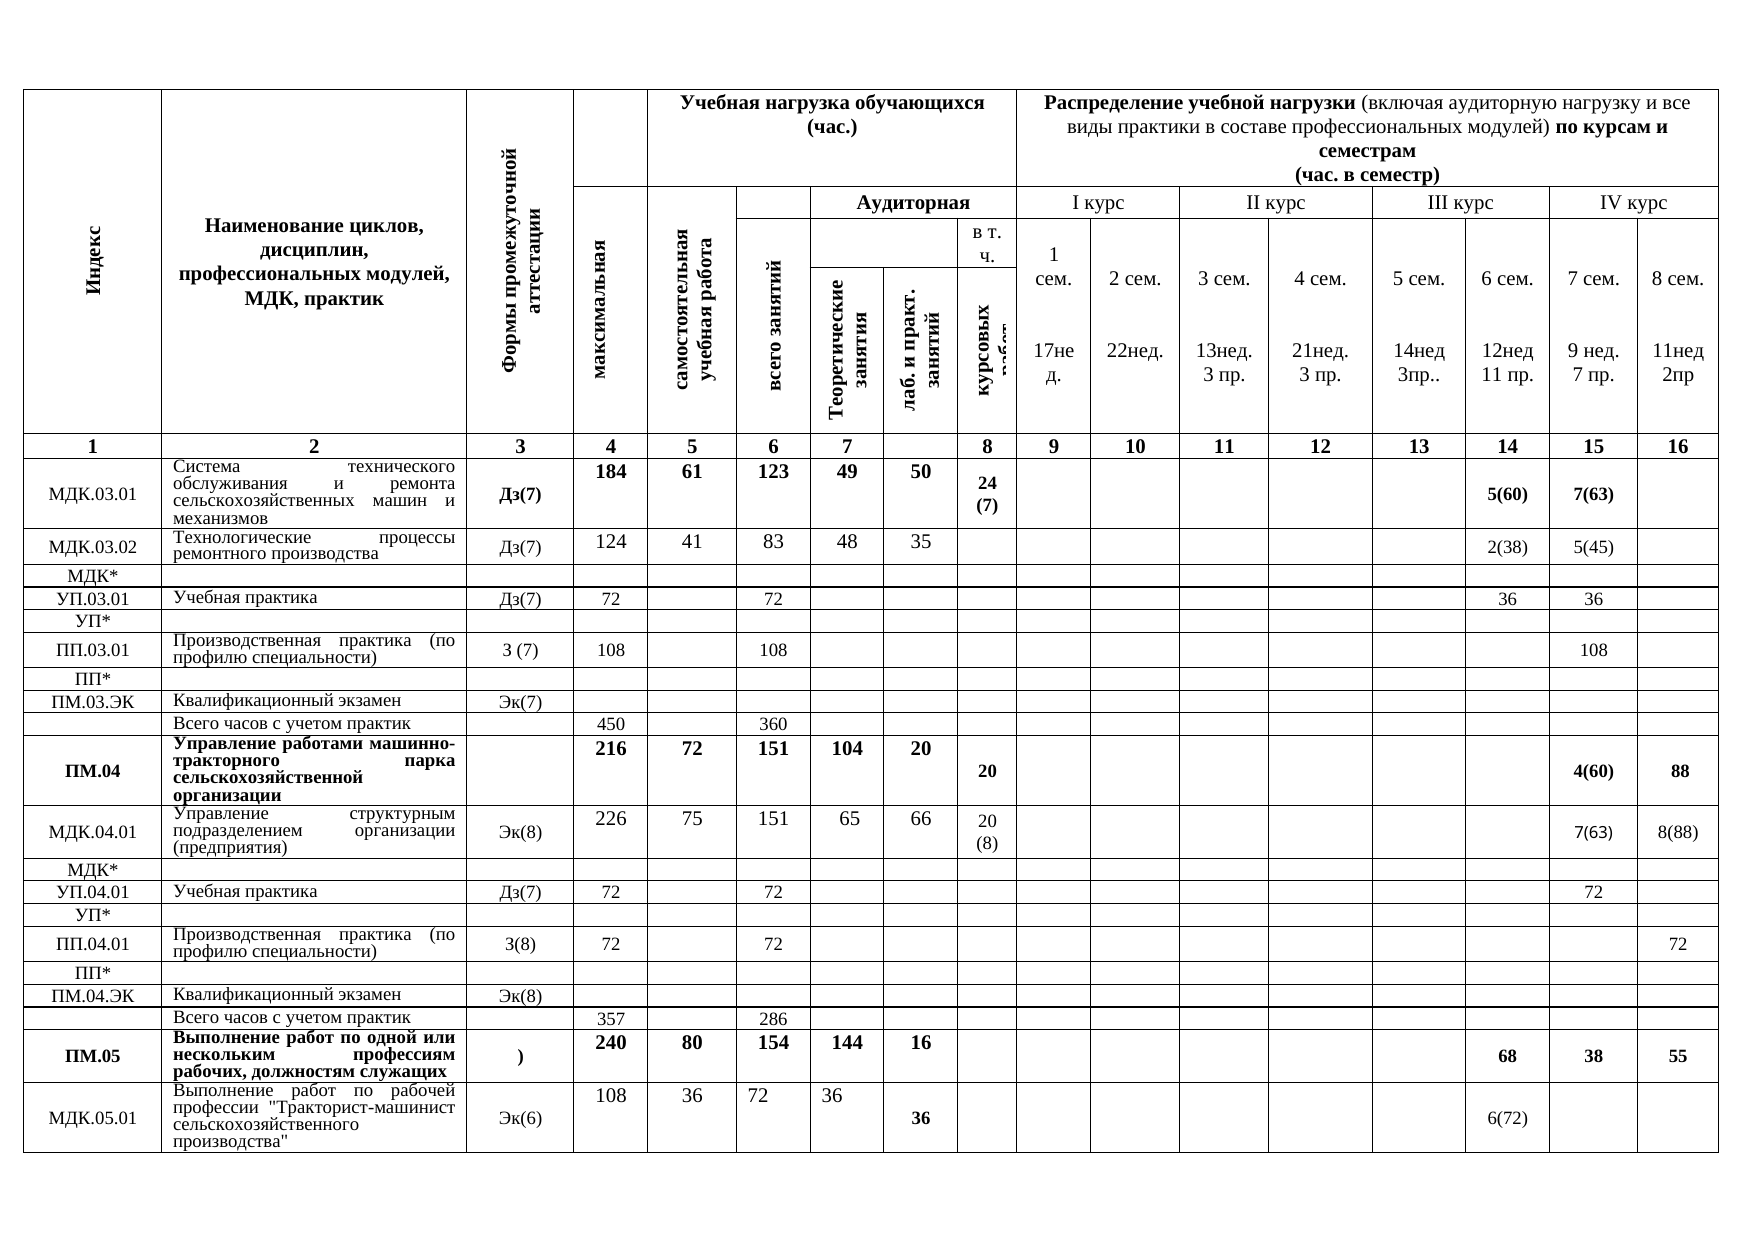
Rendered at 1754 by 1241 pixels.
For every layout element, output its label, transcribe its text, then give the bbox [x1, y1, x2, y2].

table_cell [1550, 927, 1637, 961]
table_cell 8 сем. 11нед 2пр [1638, 219, 1718, 433]
table_cell [648, 859, 736, 880]
table_cell [648, 633, 736, 667]
table_cell [1638, 962, 1718, 984]
table_cell [1373, 881, 1465, 903]
table_cell [1466, 985, 1549, 1006]
table_cell [1550, 1008, 1637, 1029]
table_cell [1269, 859, 1372, 880]
table_cell 36 [811, 1083, 883, 1152]
table_cell [811, 713, 883, 735]
table_cell 8 [958, 434, 1016, 458]
table_cell [958, 691, 1016, 712]
table_cell Дз(7) [467, 529, 573, 564]
table_cell [1017, 962, 1090, 984]
table_cell [958, 529, 1016, 564]
table_cell [1091, 962, 1179, 984]
table_cell Аудиторная [811, 187, 1016, 218]
table_cell Учебная практика [162, 881, 466, 903]
table_cell [648, 904, 736, 926]
table_cell 4 [574, 434, 647, 458]
table_cell Дз(7) [467, 588, 573, 609]
table_cell [1373, 962, 1465, 984]
table_cell [1466, 962, 1549, 984]
table_cell III курс [1373, 187, 1549, 218]
table_cell 20 [884, 736, 957, 805]
table_cell 16 [884, 1030, 957, 1082]
table_cell 9 [1017, 434, 1090, 458]
table_cell 48 [811, 529, 883, 564]
table_cell 55 [1638, 1030, 1718, 1082]
table_cell [1638, 1008, 1718, 1029]
table_cell [884, 691, 957, 712]
table_cell [648, 962, 736, 984]
table_cell Выполнение работ по рабочей профессии "Тракторист-машинист сельскохозяйственного производства" [162, 1083, 466, 1152]
table_cell [1269, 1083, 1372, 1152]
table_cell ПП* [24, 962, 161, 984]
table_cell [737, 187, 810, 218]
table_cell [958, 962, 1016, 984]
table_cell [1017, 588, 1090, 609]
table_cell [958, 985, 1016, 1006]
table_cell 360 [737, 713, 810, 735]
table_cell [1180, 1030, 1268, 1082]
table_cell 5 [648, 434, 736, 458]
table_cell [1550, 565, 1637, 586]
table_cell [811, 610, 883, 632]
table_cell [1466, 610, 1549, 632]
table_cell 72 [737, 588, 810, 609]
table_cell Эк(7) [467, 691, 573, 712]
table_cell [1466, 904, 1549, 926]
table_cell [467, 736, 573, 805]
table_cell 226 [574, 806, 647, 858]
table_cell [1017, 565, 1090, 586]
table_cell [1091, 1008, 1179, 1029]
table_cell [1017, 806, 1090, 858]
table_cell [1373, 565, 1465, 586]
table_cell [1269, 529, 1372, 564]
table_cell [811, 668, 883, 690]
table_cell 5(60) [1466, 459, 1549, 528]
table_cell [1269, 588, 1372, 609]
table_cell [1180, 565, 1268, 586]
table_cell [1466, 806, 1549, 858]
table_cell Дз(7) [467, 881, 573, 903]
table_cell [1373, 633, 1465, 667]
table_cell [1017, 904, 1090, 926]
table_cell [737, 962, 810, 984]
table_cell [1180, 881, 1268, 903]
table_cell [1180, 459, 1268, 528]
table_cell 72 [737, 1083, 810, 1152]
table_cell [1017, 610, 1090, 632]
table_cell 216 [574, 736, 647, 805]
table_cell [1466, 859, 1549, 880]
table_cell 12 [1269, 434, 1372, 458]
table_cell [1373, 859, 1465, 880]
table_cell [467, 668, 573, 690]
table_cell 3 сем. 13нед. 3 пр. [1180, 219, 1268, 433]
table_cell [574, 691, 647, 712]
table_cell [1466, 927, 1549, 961]
table_cell [648, 565, 736, 586]
table_cell IV курс [1550, 187, 1718, 218]
table_cell [1091, 713, 1179, 735]
table_cell [1466, 713, 1549, 735]
table_cell 151 [737, 736, 810, 805]
table_cell [1180, 713, 1268, 735]
table_cell 13 [1373, 434, 1465, 458]
table_cell 65 [811, 806, 883, 858]
table_cell [648, 588, 736, 609]
table_cell 72 [648, 736, 736, 805]
table_cell 80 [648, 1030, 736, 1082]
table_cell [811, 881, 883, 903]
table_cell [1550, 668, 1637, 690]
table_cell [1373, 691, 1465, 712]
table_cell [958, 1083, 1016, 1152]
table_cell [1269, 881, 1372, 903]
table_cell [1017, 1030, 1090, 1082]
table_cell лаб. и практ. занятий [884, 268, 957, 433]
table_cell ПM.03.ЭК [24, 691, 161, 712]
table_cell 5 сем. 14нед 3пр.. [1373, 219, 1465, 433]
table_cell [467, 859, 573, 880]
table_cell [737, 904, 810, 926]
table_cell [1550, 904, 1637, 926]
table_cell [1466, 565, 1549, 586]
table_cell [1017, 459, 1090, 528]
table_cell [1017, 633, 1090, 667]
table_cell [1180, 529, 1268, 564]
table_cell Всего часов с учетом практик [162, 713, 466, 735]
table_cell [1638, 904, 1718, 926]
table_cell 6(72) [1466, 1083, 1549, 1152]
table_cell [1180, 633, 1268, 667]
table_cell 123 [737, 459, 810, 528]
table_cell МДК.03.02 [24, 529, 161, 564]
table_cell З (7) [467, 633, 573, 667]
table_cell [958, 859, 1016, 880]
table_cell [1466, 736, 1549, 805]
table_cell Эк(8) [467, 985, 573, 1006]
table_cell 450 [574, 713, 647, 735]
table_cell [1638, 565, 1718, 586]
table_cell 20 [958, 736, 1016, 805]
table_cell [574, 904, 647, 926]
table_cell [1269, 806, 1372, 858]
table_cell [737, 565, 810, 586]
table_cell [162, 668, 466, 690]
table_cell Квалификационный экзамен [162, 985, 466, 1006]
table_cell 4(60) [1550, 736, 1637, 805]
table_cell [648, 668, 736, 690]
table_cell [467, 962, 573, 984]
table_cell [24, 1008, 161, 1029]
table_cell [1017, 529, 1090, 564]
table_cell [1017, 985, 1090, 1006]
table_cell [1550, 691, 1637, 712]
table_cell 1 сем. 17нед. [1017, 219, 1090, 433]
table_cell [1091, 985, 1179, 1006]
table_cell [958, 610, 1016, 632]
table_cell максимальная [574, 187, 647, 433]
table_cell [884, 434, 957, 458]
table_cell 7 [811, 434, 883, 458]
table_cell [958, 713, 1016, 735]
table_cell [884, 985, 957, 1006]
table_cell [1017, 1008, 1090, 1029]
table_cell [737, 859, 810, 880]
table_cell [1373, 927, 1465, 961]
table_header Учебная нагрузка обучающихся (час.) [648, 90, 1016, 186]
table_cell Квалификационный экзамен [162, 691, 466, 712]
table_cell [1269, 736, 1372, 805]
table_cell 104 [811, 736, 883, 805]
table_cell 50 [884, 459, 957, 528]
table_cell [1269, 691, 1372, 712]
table_cell [1638, 529, 1718, 564]
table_cell [1091, 904, 1179, 926]
table_cell [1466, 691, 1549, 712]
table_cell [648, 691, 736, 712]
table_cell 66 [884, 806, 957, 858]
table_cell [1638, 859, 1718, 880]
table_cell [1091, 1030, 1179, 1082]
table_cell [1269, 985, 1372, 1006]
table_cell [1373, 610, 1465, 632]
table_cell 108 [737, 633, 810, 667]
table_cell [958, 668, 1016, 690]
table_cell МДК.05.01 [24, 1083, 161, 1152]
table_cell [1638, 610, 1718, 632]
table_header Наименование циклов, дисциплин, профессиональных модулей, МДК, практик [162, 90, 466, 433]
table_cell [467, 565, 573, 586]
table_cell 7(63) [1550, 806, 1637, 858]
table_cell [1180, 1083, 1268, 1152]
table_cell [1269, 459, 1372, 528]
table_cell [958, 881, 1016, 903]
table_cell Эк(8) [467, 806, 573, 858]
table_cell Теоретические занятия [811, 268, 883, 433]
table_cell 38 [1550, 1030, 1637, 1082]
table_cell Технологические процессы ремонтного производства [162, 529, 466, 564]
table_cell 5(45) [1550, 529, 1637, 564]
table_cell [958, 565, 1016, 586]
table_cell УП* [24, 904, 161, 926]
table_cell [884, 610, 957, 632]
table_cell 83 [737, 529, 810, 564]
table_cell 72 [737, 881, 810, 903]
table_cell 184 [574, 459, 647, 528]
table_cell [1550, 713, 1637, 735]
table_cell [1180, 927, 1268, 961]
table_cell 240 [574, 1030, 647, 1082]
table_cell [1180, 588, 1268, 609]
table_cell ПП.03.01 [24, 633, 161, 667]
table_cell 41 [648, 529, 736, 564]
table_cell [1638, 459, 1718, 528]
table_cell УП* [24, 610, 161, 632]
table_cell [1373, 904, 1465, 926]
table_cell I курс [1017, 187, 1179, 218]
table_cell 15 [1550, 434, 1637, 458]
table_cell [958, 904, 1016, 926]
table_cell [1269, 962, 1372, 984]
table_cell [1550, 1083, 1637, 1152]
table_cell УП.03.01 [24, 588, 161, 609]
table_cell [1180, 904, 1268, 926]
table_cell [162, 610, 466, 632]
table_cell [1091, 806, 1179, 858]
table_cell [811, 962, 883, 984]
table_cell [648, 927, 736, 961]
table_cell [1269, 565, 1372, 586]
table_cell [1091, 881, 1179, 903]
table_cell 61 [648, 459, 736, 528]
table_cell [1180, 691, 1268, 712]
table_cell [162, 904, 466, 926]
table_cell 4 сем. 21нед. 3 пр. [1269, 219, 1372, 433]
table_cell [1638, 985, 1718, 1006]
table_cell [1091, 459, 1179, 528]
table_cell [1269, 927, 1372, 961]
table_cell [1180, 736, 1268, 805]
table_cell 144 [811, 1030, 883, 1082]
table_cell [1550, 859, 1637, 880]
table_cell [737, 691, 810, 712]
table_cell 88 [1638, 736, 1718, 805]
table_cell [1180, 859, 1268, 880]
table_cell [574, 859, 647, 880]
table_cell [467, 610, 573, 632]
table_cell [162, 962, 466, 984]
table_cell [884, 668, 957, 690]
table_cell [1017, 713, 1090, 735]
table_cell Учебная практика [162, 588, 466, 609]
table_cell [648, 985, 736, 1006]
table_cell [811, 904, 883, 926]
table_cell 6 [737, 434, 810, 458]
table_cell [1017, 881, 1090, 903]
table_cell 3 [467, 434, 573, 458]
table_cell 10 [1091, 434, 1179, 458]
table_cell [1373, 1008, 1465, 1029]
table_cell 72 [574, 588, 647, 609]
table_header [574, 90, 647, 186]
table_cell Производственная практика (по профилю специальности) [162, 927, 466, 961]
table_cell 14 [1466, 434, 1549, 458]
table_cell [884, 588, 957, 609]
table_cell [574, 610, 647, 632]
table_cell 11 [1180, 434, 1268, 458]
table_cell [811, 1008, 883, 1029]
table_cell [467, 713, 573, 735]
table_cell 16 [1638, 434, 1718, 458]
table_cell [1269, 610, 1372, 632]
table_cell [648, 610, 736, 632]
table_cell [1017, 1083, 1090, 1152]
table_cell [574, 962, 647, 984]
table_cell [884, 904, 957, 926]
table_cell [1373, 1030, 1465, 1082]
table_cell [574, 668, 647, 690]
table_cell [1091, 927, 1179, 961]
table_cell [162, 565, 466, 586]
table_cell МДК.03.01 [24, 459, 161, 528]
table_cell [1373, 588, 1465, 609]
table_cell ПП* [24, 668, 161, 690]
table_cell [1638, 633, 1718, 667]
table_cell 154 [737, 1030, 810, 1082]
table_cell [811, 859, 883, 880]
table_cell Эк(6) [467, 1083, 573, 1152]
table_cell [884, 881, 957, 903]
table_cell [884, 962, 957, 984]
table_cell ПМ.04 [24, 736, 161, 805]
table_cell 7 сем. 9 нед. 7 пр. [1550, 219, 1637, 433]
table_cell [1373, 806, 1465, 858]
table_cell МДК* [24, 859, 161, 880]
table_cell 108 [1550, 633, 1637, 667]
table_cell [1180, 668, 1268, 690]
table_cell 20 (8) [958, 806, 1016, 858]
table_cell 72 [1550, 881, 1637, 903]
table_cell [811, 565, 883, 586]
table_cell [648, 713, 736, 735]
table_cell [1269, 904, 1372, 926]
table_cell [1638, 588, 1718, 609]
table_cell в т. ч. [958, 219, 1016, 267]
table_cell 357 [574, 1008, 647, 1029]
table_cell [1373, 985, 1465, 1006]
table_cell [1017, 668, 1090, 690]
table_cell 6 сем. 12нед 11 пр. [1466, 219, 1549, 433]
table_cell самостоятельная учебная работа [648, 187, 736, 433]
table_cell [1017, 736, 1090, 805]
table_cell [1091, 588, 1179, 609]
table_cell [1180, 985, 1268, 1006]
table_cell [24, 713, 161, 735]
table_cell [1638, 668, 1718, 690]
table_cell [811, 219, 957, 267]
table_cell ПМ.05 [24, 1030, 161, 1082]
table_cell [1638, 881, 1718, 903]
table_cell [1550, 962, 1637, 984]
table_cell Всего часов с учетом практик [162, 1008, 466, 1029]
table_cell [737, 610, 810, 632]
table_cell [1550, 985, 1637, 1006]
table_cell [1638, 691, 1718, 712]
table_cell 8(88) [1638, 806, 1718, 858]
table_cell [162, 859, 466, 880]
table_cell [1017, 691, 1090, 712]
table_cell [1017, 927, 1090, 961]
table_cell [1091, 610, 1179, 632]
table_cell Управление работами машинно-тракторного парка сельскохозяйственной организации [162, 736, 466, 805]
table_cell 68 [1466, 1030, 1549, 1082]
table_cell [1017, 859, 1090, 880]
table_cell 49 [811, 459, 883, 528]
table_cell [884, 927, 957, 961]
table_cell [1269, 1008, 1372, 1029]
table_cell [1373, 529, 1465, 564]
table_cell [1466, 633, 1549, 667]
table_cell [467, 904, 573, 926]
table_cell 35 [884, 529, 957, 564]
table_cell 2 [162, 434, 466, 458]
table_cell [811, 691, 883, 712]
table_cell [1550, 610, 1637, 632]
table_cell [1180, 610, 1268, 632]
table_cell [1269, 633, 1372, 667]
table_cell [1180, 962, 1268, 984]
table_cell [811, 927, 883, 961]
table_cell [648, 881, 736, 903]
table_cell [1373, 459, 1465, 528]
table_header Формы промежуточной аттестации [467, 90, 573, 433]
table_cell [1180, 806, 1268, 858]
table_cell Система технического обслуживания и ремонта сельскохозяйственных машин и механизмов [162, 459, 466, 528]
table_cell 151 [737, 806, 810, 858]
table_cell 72 [574, 881, 647, 903]
table_cell [1091, 1083, 1179, 1152]
table_cell [574, 985, 647, 1006]
table_cell З(8) [467, 927, 573, 961]
table_cell [1091, 691, 1179, 712]
table_header Распределение учебной нагрузки (включая аудиторную нагрузку и все виды практики в составе профессиональных модулей) по курсам и семестрам (час. в семестр) [1017, 90, 1718, 186]
table_cell [648, 1008, 736, 1029]
table_cell [737, 985, 810, 1006]
table_cell [1091, 859, 1179, 880]
table_cell [884, 633, 957, 667]
table_cell [1466, 881, 1549, 903]
table_cell [958, 633, 1016, 667]
table_cell [1091, 565, 1179, 586]
table_cell [1180, 1008, 1268, 1029]
table_cell [1373, 713, 1465, 735]
table_cell [1373, 1083, 1465, 1152]
table_cell 72 [574, 927, 647, 961]
table_cell 36 [648, 1083, 736, 1152]
table_cell [1466, 1008, 1549, 1029]
table_cell 36 [1466, 588, 1549, 609]
table_cell [811, 588, 883, 609]
table_cell [811, 633, 883, 667]
table_cell [1373, 736, 1465, 805]
table_cell 108 [574, 1083, 647, 1152]
table_cell [1466, 668, 1549, 690]
table_cell [958, 1008, 1016, 1029]
table_cell курсовых работ (проектов) [958, 268, 1016, 433]
table_cell [1638, 1083, 1718, 1152]
table_cell 72 [1638, 927, 1718, 961]
table_cell 286 [737, 1008, 810, 1029]
table_cell [811, 985, 883, 1006]
table_cell 36 [1550, 588, 1637, 609]
table_cell [884, 565, 957, 586]
table_cell 108 [574, 633, 647, 667]
table_cell [958, 927, 1016, 961]
table_cell 2(38) [1466, 529, 1549, 564]
table_cell [467, 1008, 573, 1029]
table_cell УП.04.01 [24, 881, 161, 903]
table_header Индекс [24, 90, 161, 433]
table_cell МДК.04.01 [24, 806, 161, 858]
table_cell 72 [737, 927, 810, 961]
table_cell [884, 713, 957, 735]
table_cell [574, 565, 647, 586]
table_cell Производственная практика (по профилю специальности) [162, 633, 466, 667]
table_cell [1091, 529, 1179, 564]
table_cell Выполнение работ по одной или нескольким профессиям рабочих, должностям служащих [162, 1030, 466, 1082]
table_cell [1269, 668, 1372, 690]
table_cell [1269, 713, 1372, 735]
table_cell [1091, 736, 1179, 805]
table_cell II курс [1180, 187, 1372, 218]
table_cell 1 [24, 434, 161, 458]
table_cell 75 [648, 806, 736, 858]
table_cell ) [467, 1030, 573, 1082]
table_cell ПM.04.ЭК [24, 985, 161, 1006]
table_cell [1091, 633, 1179, 667]
table_cell [1638, 713, 1718, 735]
table_cell 124 [574, 529, 647, 564]
table_cell всего занятий [737, 219, 810, 433]
table_cell [958, 1030, 1016, 1082]
table_cell [884, 1008, 957, 1029]
table_cell Дз(7) [467, 459, 573, 528]
table_cell [1373, 668, 1465, 690]
table_cell [958, 588, 1016, 609]
table_cell ПП.04.01 [24, 927, 161, 961]
table_cell 24 (7) [958, 459, 1016, 528]
table_cell МДК* [24, 565, 161, 586]
table_cell [1269, 1030, 1372, 1082]
table_cell [1091, 668, 1179, 690]
table_cell Управление структурным подразделением организации (предприятия) [162, 806, 466, 858]
table_cell 36 [884, 1083, 957, 1152]
table_cell 7(63) [1550, 459, 1637, 528]
table_cell [737, 668, 810, 690]
table_cell [884, 859, 957, 880]
table_cell 2 сем. 22нед. [1091, 219, 1179, 433]
